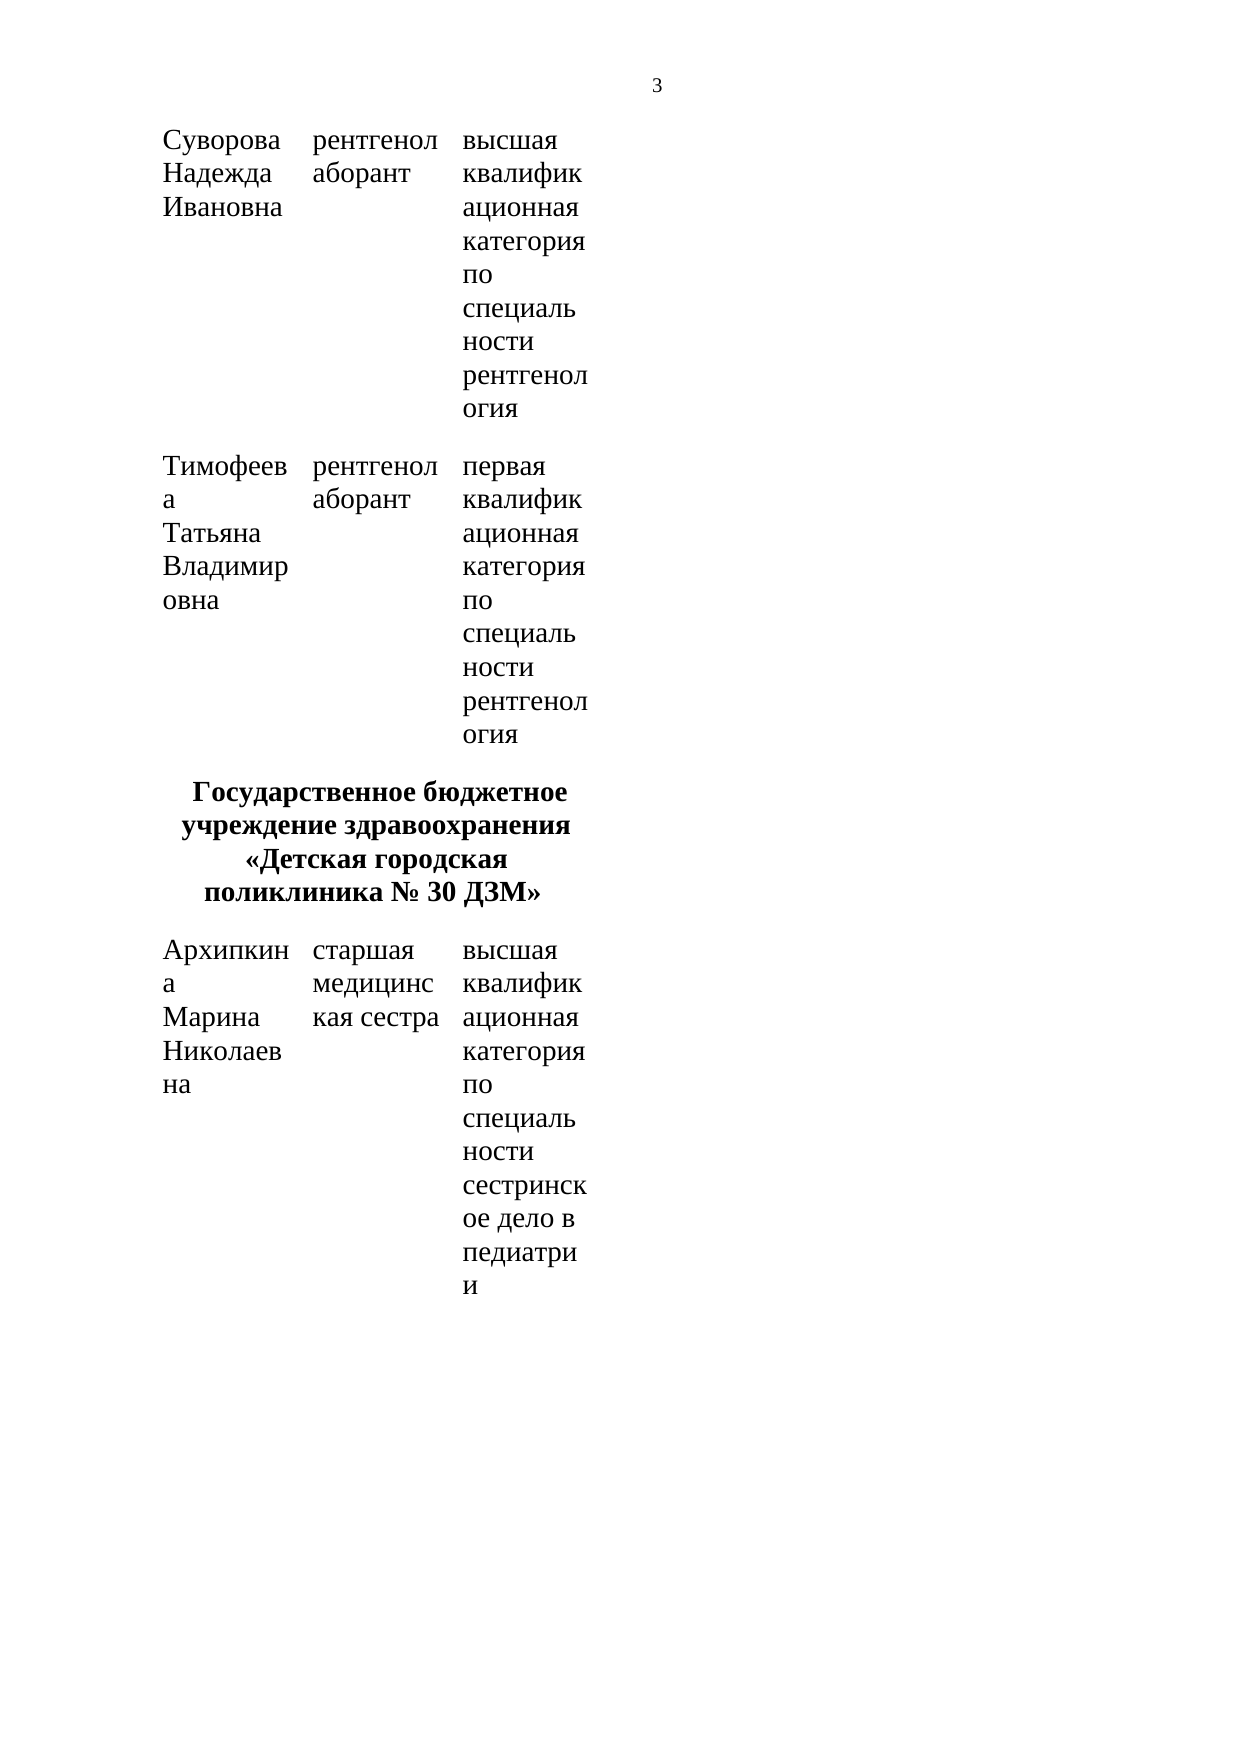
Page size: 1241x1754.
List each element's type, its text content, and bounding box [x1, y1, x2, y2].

table_cell Суворова Надежда Ивановна [151, 122, 301, 448]
table_cell Тимофеева Татьяна Владимировна [151, 448, 301, 774]
table_cell первая квалификационная категория по специальности рентгенология [451, 448, 601, 774]
table_cell старшая медицинская сестра [301, 932, 451, 1325]
table_cell рентгенолаборант [301, 122, 451, 448]
table_cell рентгенолаборант [301, 448, 451, 774]
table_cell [451, 122, 601, 448]
table_cell Архипкина Марина Николаевна [151, 932, 301, 1325]
table_cell Государственное бюджетное учреждение здравоохранения «Детская городская поликлиника № 30 ДЗМ» [151, 774, 601, 932]
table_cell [451, 932, 601, 1325]
